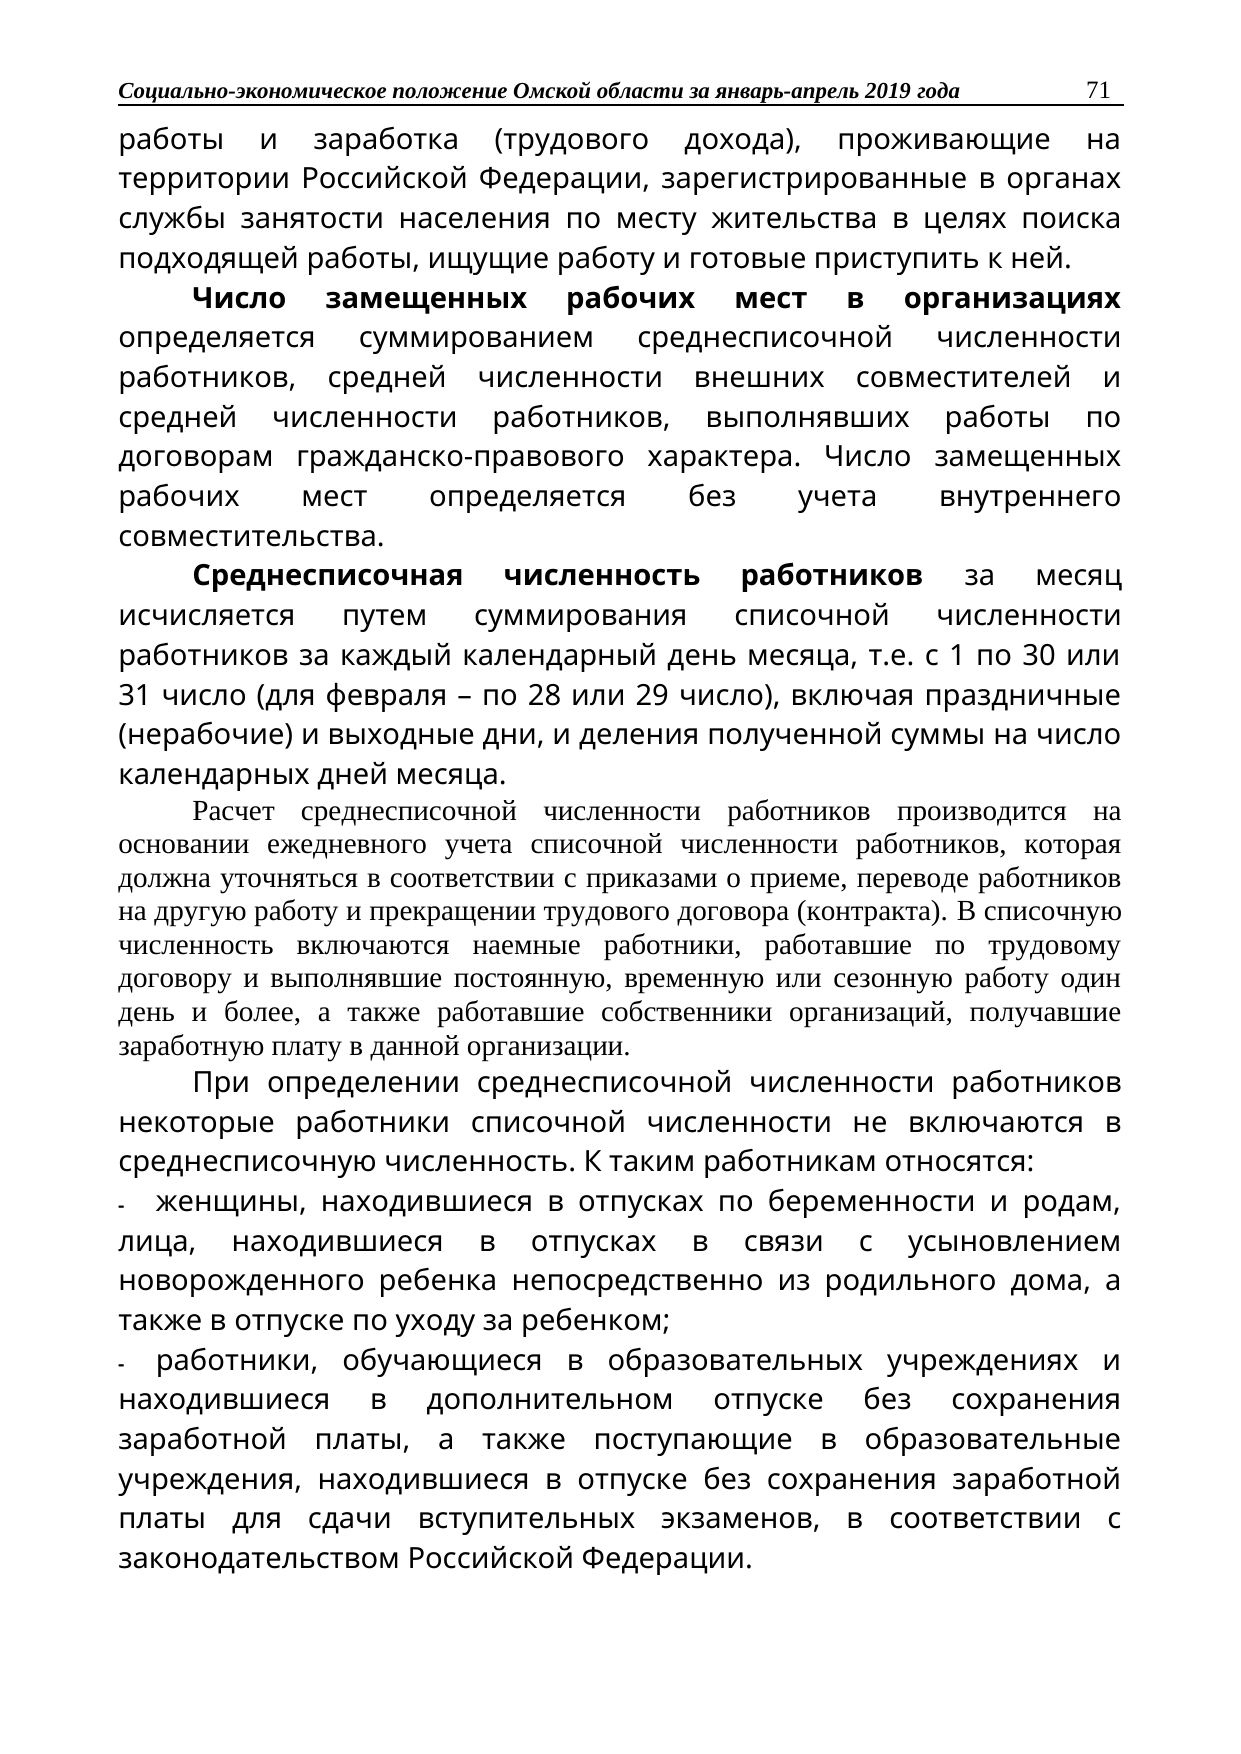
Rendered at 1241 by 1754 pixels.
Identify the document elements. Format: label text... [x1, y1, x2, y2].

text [118, 118, 1122, 277]
text Расчет среднесписочной численности работников производится на основании ежедневного учета списочной численности работников, которая должна уточняться в соответствии с приказами о приеме, переводе работников на другую работу и прекращении трудового договора (контракта). В списочную численность включаются наемные работники, работавшие по трудовому договору и выполнявшие постоянную, временную или сезонную работу один день и более, а также работавшие собственники организаций, получавшие заработную плату в данной организации. [118, 793, 1122, 1061]
text Число замещенных рабочих мест в организациях определяется суммированием среднесписочной численности работников, средней численности внешних совместителей и средней численности работников, выполнявших работы по договорам гражданско-правового характера. Число замещенных рабочих мест определяется без учета внутреннего совместительства. [118, 277, 1122, 555]
text При определении среднесписочной численности работников некоторые работники списочной численности не включаются в среднесписочную численность. К таким работникам относятся: [118, 1061, 1122, 1180]
list женщины, находившиеся в отпусках по беременности и родам, лица, находившиеся в отпусках в связи с усыновлением новорожденного ребенка непосредственно из родильного дома, а также в отпуске по уходу за ребенком; [118, 1180, 1122, 1339]
list работники, обучающиеся в образовательных учреждениях и находившиеся в дополнительном отпуске без сохранения заработной платы, а также поступающие в образовательные учреждения, находившиеся в отпуске без сохранения заработной платы для сдачи вступительных экзаменов, в соответствии с законодательством Российской Федерации. [118, 1339, 1122, 1577]
text Среднесписочная численность работников за месяц исчисляется путем суммирования списочной численности работников за каждый календарный день месяца, т.е. с 1 по 30 или 31 число (для февраля – по 28 или 29 число), включая праздничные (нерабочие) и выходные дни, и деления полученной суммы на число календарных дней месяца. [118, 555, 1122, 793]
